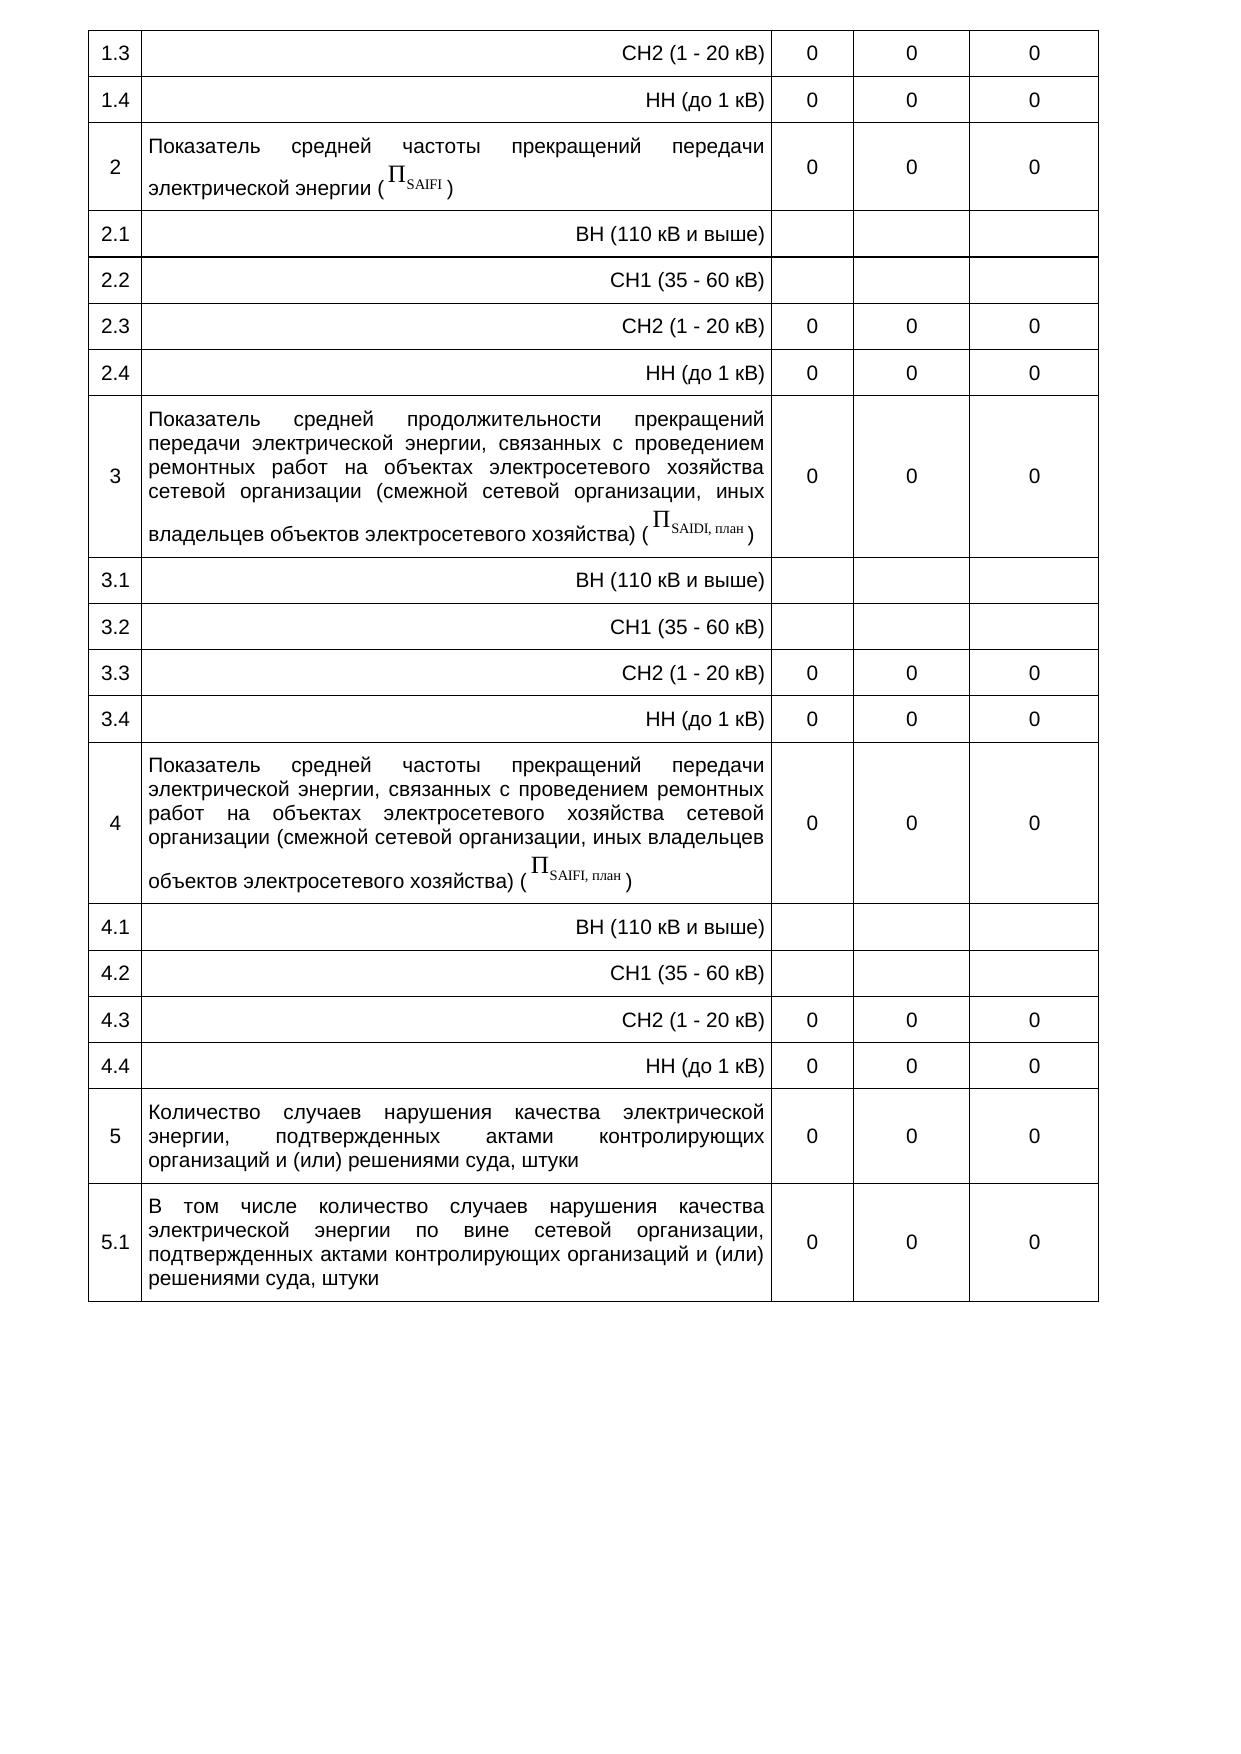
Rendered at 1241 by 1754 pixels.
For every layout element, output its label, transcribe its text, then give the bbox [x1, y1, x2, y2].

table_cell 4.1 [89, 904, 141, 949]
table_cell 0 [854, 650, 969, 695]
table_cell 0 [772, 696, 853, 742]
table_cell 3.3 [89, 650, 141, 695]
table_cell 2.1 [89, 211, 141, 256]
table_cell ВН (110 кВ и выше) [142, 558, 771, 603]
table_cell НН (до 1 кВ) [142, 77, 771, 122]
table_cell 2 [89, 123, 141, 210]
table_cell 4.3 [89, 997, 141, 1042]
table_cell СН2 (1 - 20 кВ) [142, 997, 771, 1042]
table_cell 0 [772, 304, 853, 349]
table_cell 0 [970, 396, 1098, 557]
table_cell Количество случаев нарушения качества электрической энергии, подтвержденных актами контролирующих организаций и (или) решениями суда, штуки [142, 1089, 771, 1182]
table_cell 0 [772, 650, 853, 695]
table_cell 0 [854, 696, 969, 742]
table_cell СН1 (35 - 60 кВ) [142, 604, 771, 649]
table_cell 3.1 [89, 558, 141, 603]
table_cell 4.2 [89, 951, 141, 996]
table_cell Показатель средней продолжительности прекращений передачи электрической энергии, связанных с проведением ремонтных работ на объектах электросетевого хозяйства сетевой организации (смежной сетевой организации, иных владельцев объектов электросетевого хозяйства) () [142, 396, 771, 557]
table_cell 0 [854, 1043, 969, 1088]
table_cell [970, 211, 1098, 256]
table_cell [772, 951, 853, 996]
table_cell 0 [772, 31, 853, 76]
table_cell [772, 258, 853, 303]
table_cell 0 [854, 1184, 969, 1301]
table_cell [854, 211, 969, 256]
table_cell 0 [772, 1089, 853, 1182]
table_cell 0 [970, 1089, 1098, 1182]
table_cell 3 [89, 396, 141, 557]
table_cell [970, 558, 1098, 603]
table_cell [772, 904, 853, 949]
table_cell 0 [772, 123, 853, 210]
table_cell 0 [854, 31, 969, 76]
table_cell 0 [970, 304, 1098, 349]
table_cell [772, 558, 853, 603]
table_cell СН1 (35 - 60 кВ) [142, 258, 771, 303]
table_cell 0 [970, 650, 1098, 695]
table_cell [970, 258, 1098, 303]
table_cell 0 [854, 304, 969, 349]
table_cell СН2 (1 - 20 кВ) [142, 304, 771, 349]
table_cell [854, 258, 969, 303]
table_cell ВН (110 кВ и выше) [142, 211, 771, 256]
table_cell [970, 904, 1098, 949]
table_cell 0 [970, 997, 1098, 1042]
table_cell 1.3 [89, 31, 141, 76]
table_cell 0 [854, 123, 969, 210]
table_cell 5 [89, 1089, 141, 1182]
table_cell [854, 951, 969, 996]
table_cell 0 [772, 743, 853, 903]
table_cell 0 [970, 31, 1098, 76]
table_cell СН2 (1 - 20 кВ) [142, 650, 771, 695]
table_cell 0 [970, 123, 1098, 210]
table_cell 2.4 [89, 350, 141, 395]
table_cell 0 [970, 1043, 1098, 1088]
table_cell 2.2 [89, 258, 141, 303]
table_cell 0 [772, 1043, 853, 1088]
table_cell 0 [970, 77, 1098, 122]
table_cell 0 [970, 350, 1098, 395]
table_cell 4 [89, 743, 141, 903]
table_cell В том числе количество случаев нарушения качества электрической энергии по вине сетевой организации, подтвержденных актами контролирующих организаций и (или) решениями суда, штуки [142, 1184, 771, 1301]
table_cell [970, 951, 1098, 996]
table_cell 0 [854, 997, 969, 1042]
table_cell 0 [854, 396, 969, 557]
table_cell 0 [854, 743, 969, 903]
table_cell СН1 (35 - 60 кВ) [142, 951, 771, 996]
table_cell НН (до 1 кВ) [142, 350, 771, 395]
table_cell [970, 604, 1098, 649]
table_cell [772, 604, 853, 649]
table_cell Показатель средней частоты прекращений передачи электрической энергии () [142, 123, 771, 210]
table_cell [772, 211, 853, 256]
table_cell 3.4 [89, 696, 141, 742]
table_cell 0 [970, 696, 1098, 742]
table_cell 4.4 [89, 1043, 141, 1088]
table_cell 0 [970, 743, 1098, 903]
table_cell 0 [772, 1184, 853, 1301]
table_cell НН (до 1 кВ) [142, 696, 771, 742]
table_cell [854, 604, 969, 649]
table_cell 0 [854, 77, 969, 122]
table_cell 0 [772, 350, 853, 395]
table_cell 3.2 [89, 604, 141, 649]
table_cell ВН (110 кВ и выше) [142, 904, 771, 949]
table_cell 0 [772, 77, 853, 122]
table_cell 2.3 [89, 304, 141, 349]
table_cell 5.1 [89, 1184, 141, 1301]
table_cell 1.4 [89, 77, 141, 122]
table_cell НН (до 1 кВ) [142, 1043, 771, 1088]
table_cell 0 [970, 1184, 1098, 1301]
table_cell 0 [772, 997, 853, 1042]
table_cell СН2 (1 - 20 кВ) [142, 31, 771, 76]
table_cell [854, 558, 969, 603]
table_cell 0 [854, 350, 969, 395]
table_cell 0 [772, 396, 853, 557]
table_cell Показатель средней частоты прекращений передачи электрической энергии, связанных с проведением ремонтных работ на объектах электросетевого хозяйства сетевой организации (смежной сетевой организации, иных владельцев объектов электросетевого хозяйства) () [142, 743, 771, 903]
table_cell [854, 904, 969, 949]
table_cell 0 [854, 1089, 969, 1182]
